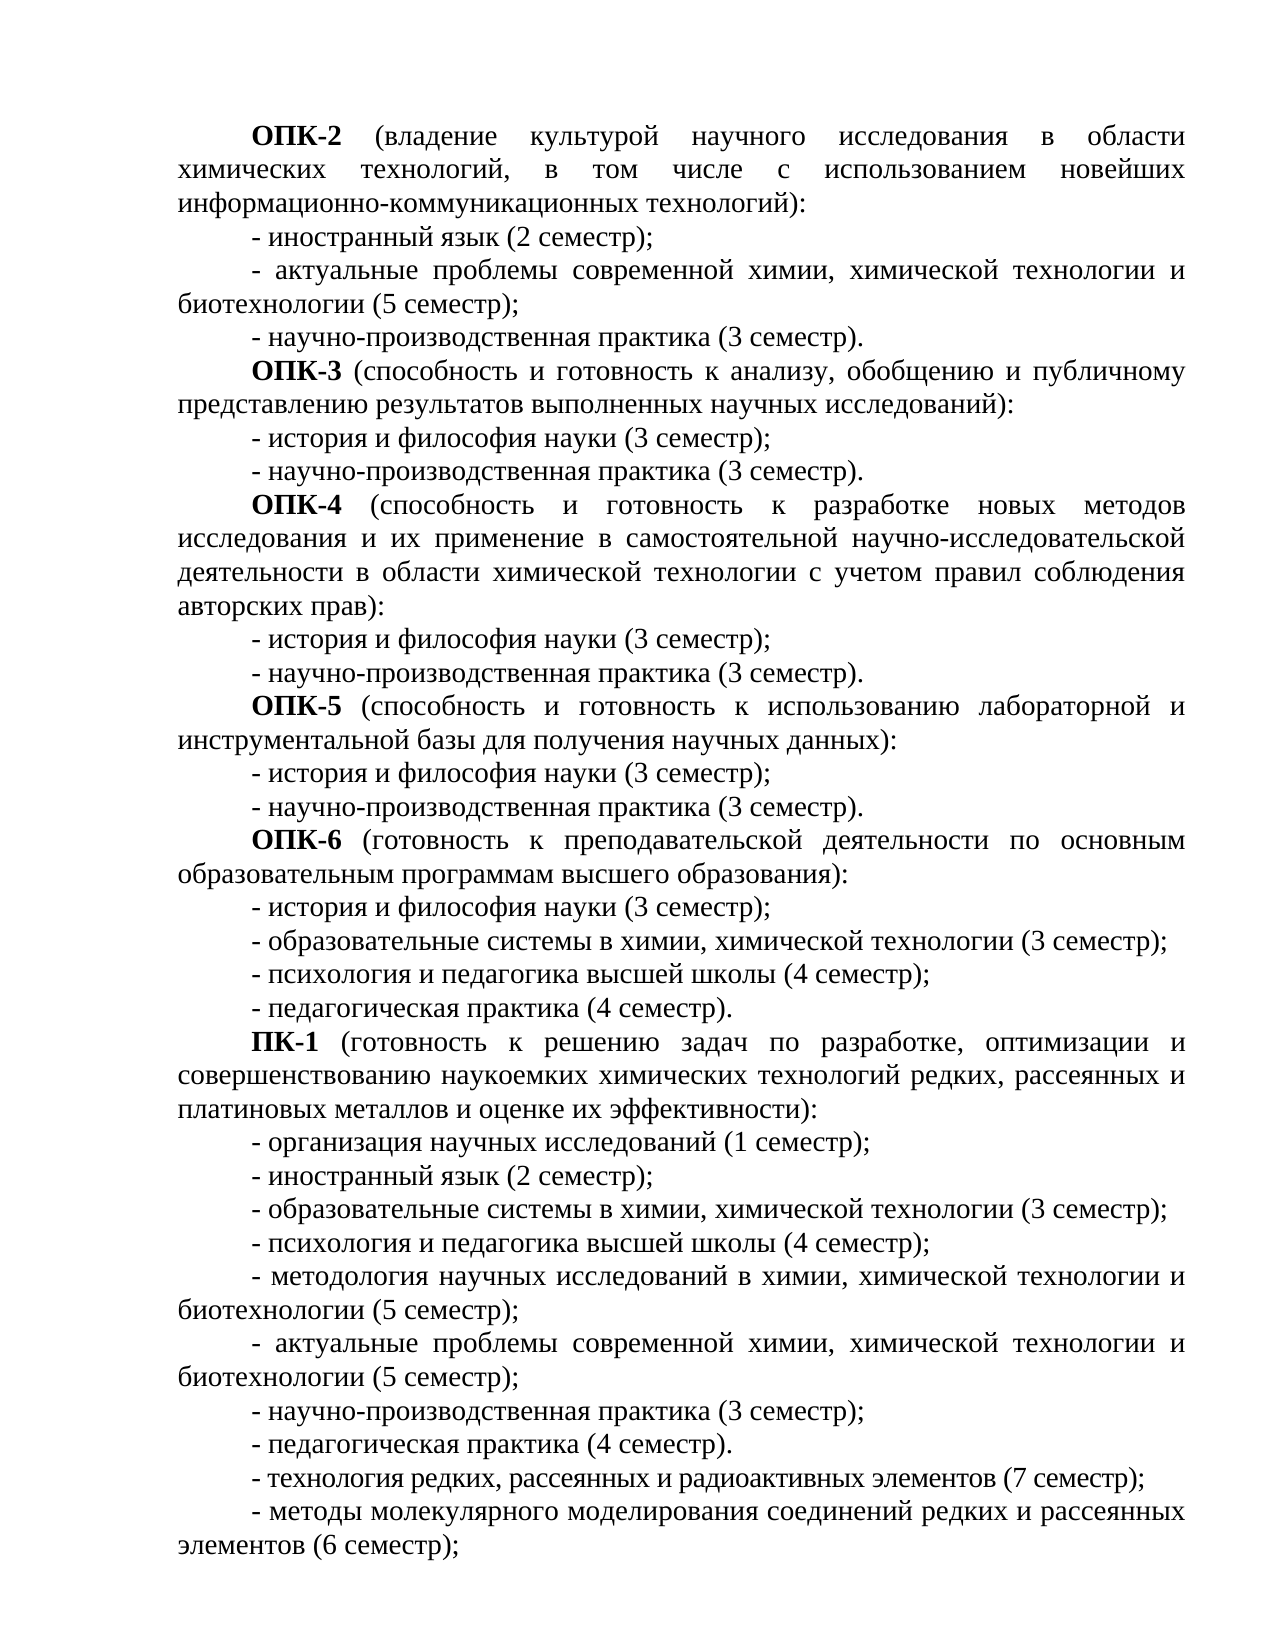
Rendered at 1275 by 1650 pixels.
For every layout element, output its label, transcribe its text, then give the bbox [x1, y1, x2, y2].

text - история и философия науки (3 семестр); [177, 621, 1186, 655]
text - научно-производственная практика (3 семестр); [177, 1393, 1186, 1426]
text - образовательные системы в химии, химической технологии (3 семестр); [177, 923, 1186, 957]
text - история и философия науки (3 семестр); [177, 755, 1186, 789]
text ПК-1 (готовность к решению задач по разработке, оптимизации и совершенствованию наукоемких химических технологий редких, рассеянных и платиновых металлов и оценке их эффективности): [177, 1024, 1186, 1124]
text - актуальные проблемы современной химии, химической технологии и биотехнологии (5 семестр); [177, 1326, 1186, 1393]
text - иностранный язык (2 семестр); [177, 219, 1186, 252]
text ОПК-4 (способность и готовность к разработке новых методов исследования и их применение в самостоятельной научно-исследовательской деятельности в области химической технологии с учетом правил соблюдения авторских прав): [177, 487, 1186, 621]
text - педагогическая практика (4 семестр). [177, 990, 1186, 1024]
text - история и философия науки (3 семестр); [177, 420, 1186, 453]
text - организация научных исследований (1 семестр); [177, 1124, 1186, 1158]
text - психология и педагогика высшей школы (4 семестр); [177, 957, 1186, 990]
text - методология научных исследований в химии, химической технологии и биотехнологии (5 семестр); [177, 1258, 1186, 1326]
text ОПК-2 (владение культурой научного исследования в области химических технологий, в том числе с использованием новейших информационно-коммуникационных технологий): [177, 118, 1186, 219]
text - научно-производственная практика (3 семестр). [177, 453, 1186, 487]
text ОПК-6 (готовность к преподавательской деятельности по основным образовательным программам высшего образования): [177, 822, 1186, 889]
text - технология редких, рассеянных и радиоактивных элементов (7 семестр); [177, 1460, 1186, 1493]
text - образовательные системы в химии, химической технологии (3 семестр); [177, 1191, 1186, 1225]
text - научно-производственная практика (3 семестр). [177, 655, 1186, 688]
text - история и философия науки (3 семестр); [177, 889, 1186, 923]
text ОПК-3 (способность и готовность к анализу, обобщению и публичному представлению результатов выполненных научных исследований): [177, 353, 1186, 420]
text - иностранный язык (2 семестр); [177, 1158, 1186, 1191]
text - научно-производственная практика (3 семестр). [177, 789, 1186, 822]
text - научно-производственная практика (3 семестр). [177, 319, 1186, 353]
text ОПК-5 (способность и готовность к использованию лабораторной и инструментальной базы для получения научных данных): [177, 688, 1186, 755]
text - педагогическая практика (4 семестр). [177, 1426, 1186, 1460]
text - методы молекулярного моделирования соединений редких и рассеянных элементов (6 семестр); [177, 1493, 1186, 1560]
text - психология и педагогика высшей школы (4 семестр); [177, 1225, 1186, 1258]
text - актуальные проблемы современной химии, химической технологии и биотехнологии (5 семестр); [177, 252, 1186, 319]
